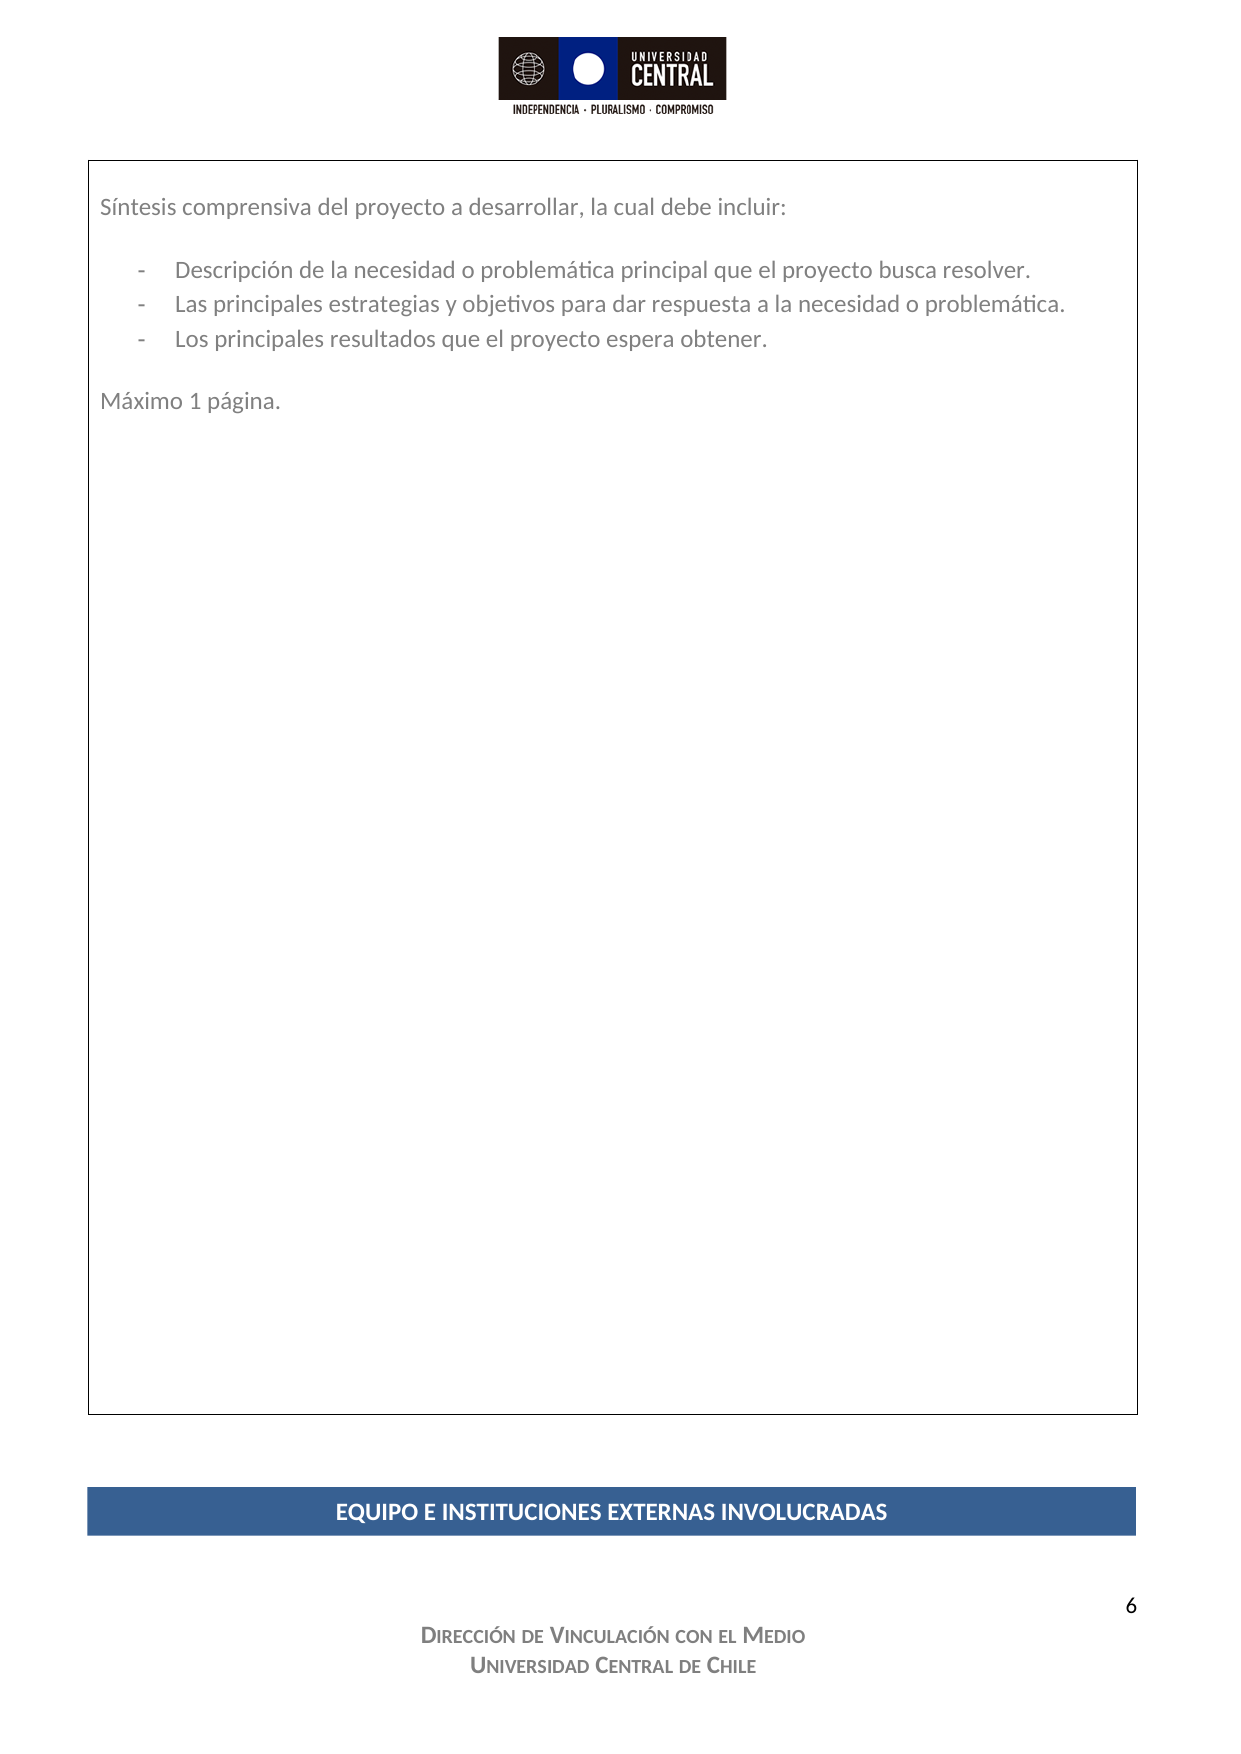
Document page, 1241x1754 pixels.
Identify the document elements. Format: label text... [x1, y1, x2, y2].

picture [498, 37, 727, 114]
table_header Síntesis comprensiva del proyecto a desarrollar, la cual debe incluir: Descripción de la necesidad o problemática principal que el proyecto busca resolver. Las principales estrategias y objetivos para dar respuesta a la necesidad o problemática. Los principales resultados que el proyecto espera obtener. Máximo 1 página. [89, 161, 1137, 1414]
